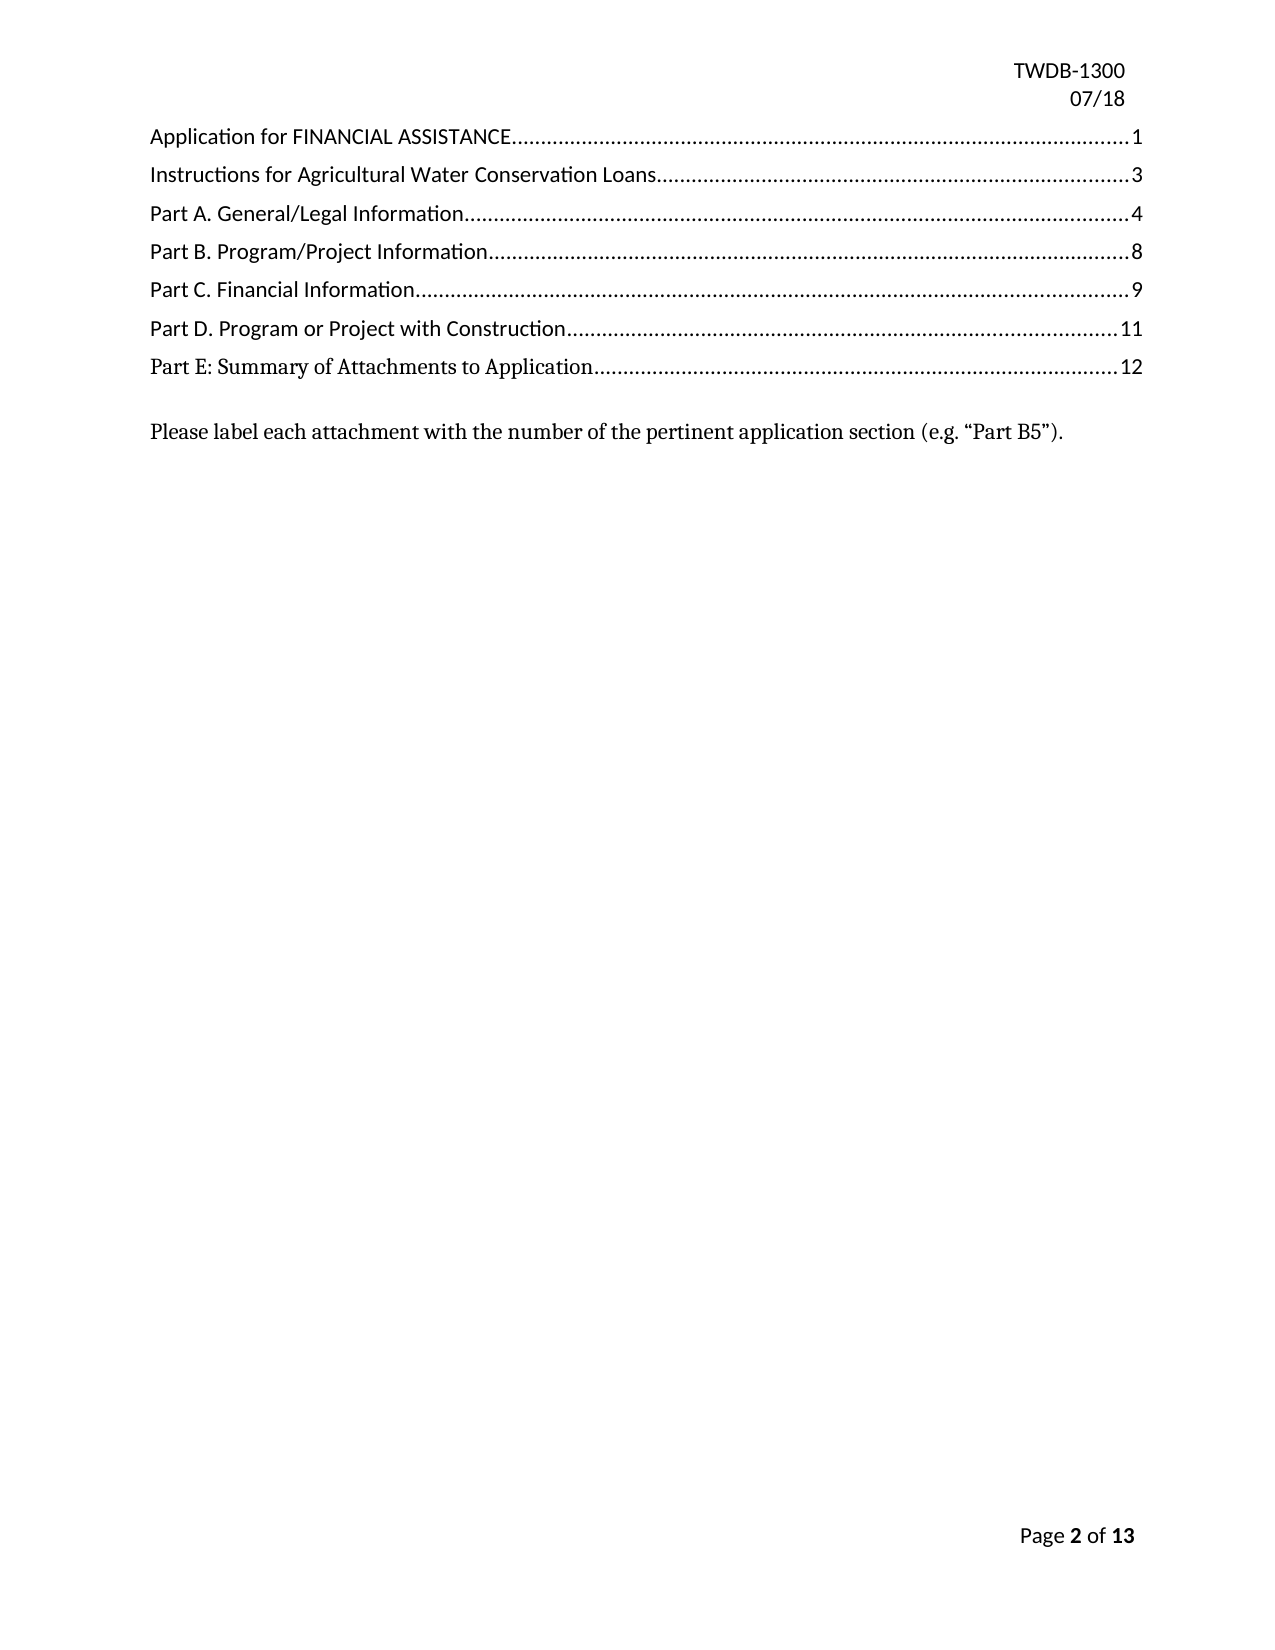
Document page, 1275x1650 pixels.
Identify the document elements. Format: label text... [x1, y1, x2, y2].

text Please label each attachment with the number of the pertinent application section (e.g. “Part B5”). [150, 419, 1144, 445]
